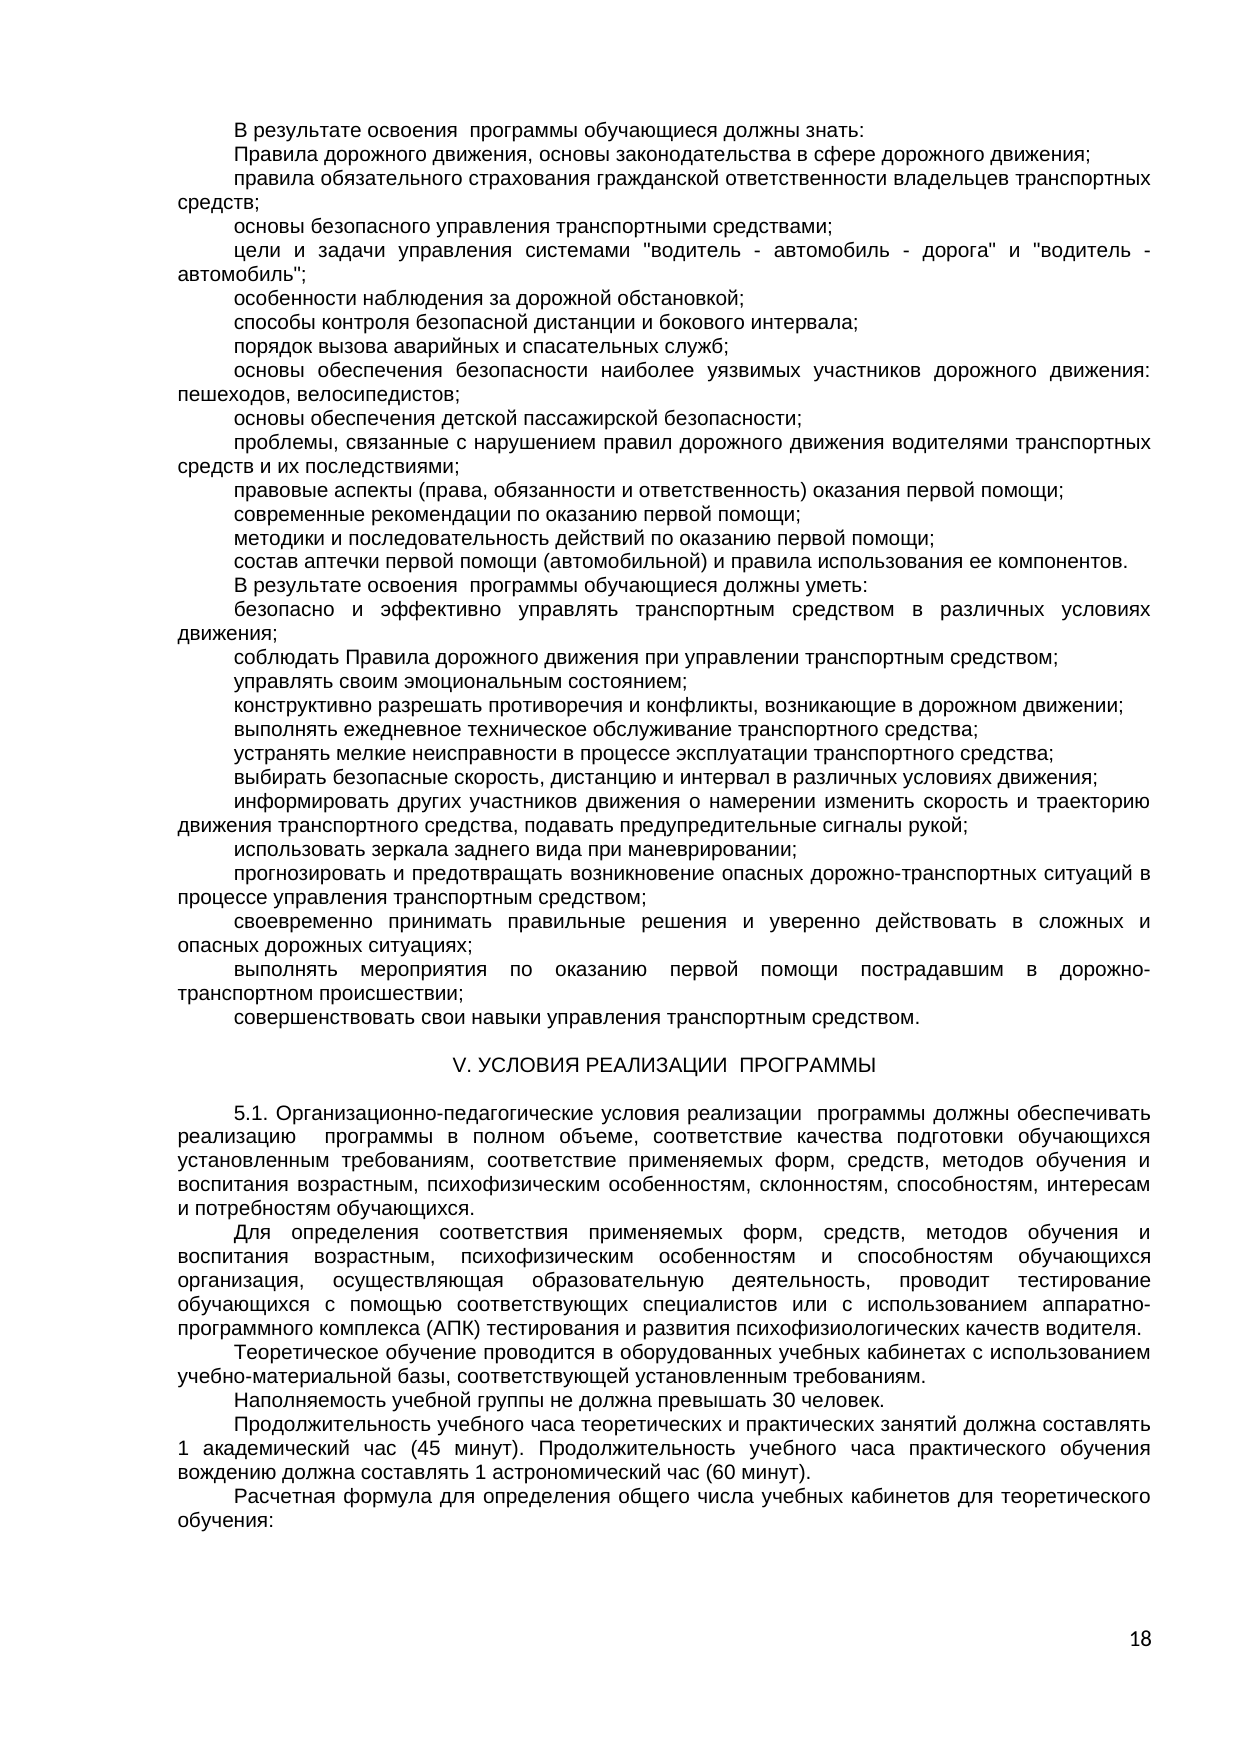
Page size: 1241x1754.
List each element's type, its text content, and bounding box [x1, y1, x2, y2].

text методики и последовательность действий по оказанию первой помощи; [177, 525, 1152, 549]
text совершенствовать свои навыки управления транспортным средством. [177, 1004, 1152, 1028]
text информировать других участников движения о намерении изменить скорость и траекторию движения транспортного средства, подавать предупредительные сигналы рукой; [177, 789, 1152, 837]
text особенности наблюдения за дорожной обстановкой; [177, 286, 1152, 310]
text Теоретическое обучение проводится в оборудованных учебных кабинетах с использованием учебно-материальной базы, соответствующей установленным требованиям. [177, 1340, 1152, 1388]
text выбирать безопасные скорость, дистанцию и интервал в различных условиях движения; [177, 765, 1152, 789]
text Наполняемость учебной группы не должна превышать 30 человек. [177, 1388, 1152, 1412]
text основы безопасного управления транспортными средствами; [177, 214, 1152, 238]
text управлять своим эмоциональным состоянием; [177, 669, 1152, 693]
text устранять мелкие неисправности в процессе эксплуатации транспортного средства; [177, 741, 1152, 765]
text Правила дорожного движения, основы законодательства в сфере дорожного движения; [177, 142, 1152, 166]
text соблюдать Правила дорожного движения при управлении транспортным средством; [177, 645, 1152, 669]
text выполнять ежедневное техническое обслуживание транспортного средства; [177, 717, 1152, 741]
text своевременно принимать правильные решения и уверенно действовать в сложных и опасных дорожных ситуациях; [177, 909, 1152, 957]
text выполнять мероприятия по оказанию первой помощи пострадавшим в дорожно-транспортном происшествии; [177, 957, 1152, 1004]
text состав аптечки первой помощи (автомобильной) и правила использования ее компонентов. [177, 549, 1152, 573]
text конструктивно разрешать противоречия и конфликты, возникающие в дорожном движении; [177, 693, 1152, 717]
text порядок вызова аварийных и спасательных служб; [177, 334, 1152, 358]
text прогнозировать и предотвращать возникновение опасных дорожно-транспортных ситуаций в процессе управления транспортным средством; [177, 861, 1152, 909]
text Расчетная формула для определения общего числа учебных кабинетов для теоретического обучения: [177, 1484, 1152, 1532]
text Продолжительность учебного часа теоретических и практических занятий должна составлять 1 академический час (45 минут). Продолжительность учебного часа практического обучения вождению должна составлять 1 астрономический час (60 минут). [177, 1412, 1152, 1484]
text способы контроля безопасной дистанции и бокового интервала; [177, 310, 1152, 334]
text 5.1. Организационно-педагогические условия реализации программы должны обеспечивать реализацию программы в полном объеме, соответствие качества подготовки обучающихся установленным требованиям, соответствие применяемых форм, средств, методов обучения и воспитания возрастным, психофизическим особенностям, склонностям, способностям, интересам и потребностям обучающихся. [177, 1100, 1152, 1220]
text современные рекомендации по оказанию первой помощи; [177, 501, 1152, 525]
text В результате освоения программы обучающиеся должны знать: [177, 118, 1152, 142]
text основы обеспечения безопасности наиболее уязвимых участников дорожного движения: пешеходов, велосипедистов; [177, 358, 1152, 406]
text цели и задачи управления системами "водитель - автомобиль - дорога" и "водитель - автомобиль"; [177, 238, 1152, 286]
text Для определения соответствия применяемых форм, средств, методов обучения и воспитания возрастным, психофизическим особенностям и способностям обучающихся организация, осуществляющая образовательную деятельность, проводит тестирование обучающихся с помощью соответствующих специалистов или с использованием аппаратно-программного комплекса (АПК) тестирования и развития психофизиологических качеств водителя. [177, 1220, 1152, 1340]
text правовые аспекты (права, обязанности и ответственность) оказания первой помощи; [177, 477, 1152, 501]
text основы обеспечения детской пассажирской безопасности; [177, 406, 1152, 429]
text проблемы, связанные с нарушением правил дорожного движения водителями транспортных средств и их последствиями; [177, 429, 1152, 477]
text V. УСЛОВИЯ РЕАЛИЗАЦИИ ПРОГРАММЫ [177, 1052, 1152, 1076]
text В результате освоения программы обучающиеся должны уметь: [177, 573, 1152, 597]
text использовать зеркала заднего вида при маневрировании; [177, 837, 1152, 861]
text безопасно и эффективно управлять транспортным средством в различных условиях движения; [177, 597, 1152, 645]
text правила обязательного страхования гражданской ответственности владельцев транспортных средств; [177, 166, 1152, 214]
